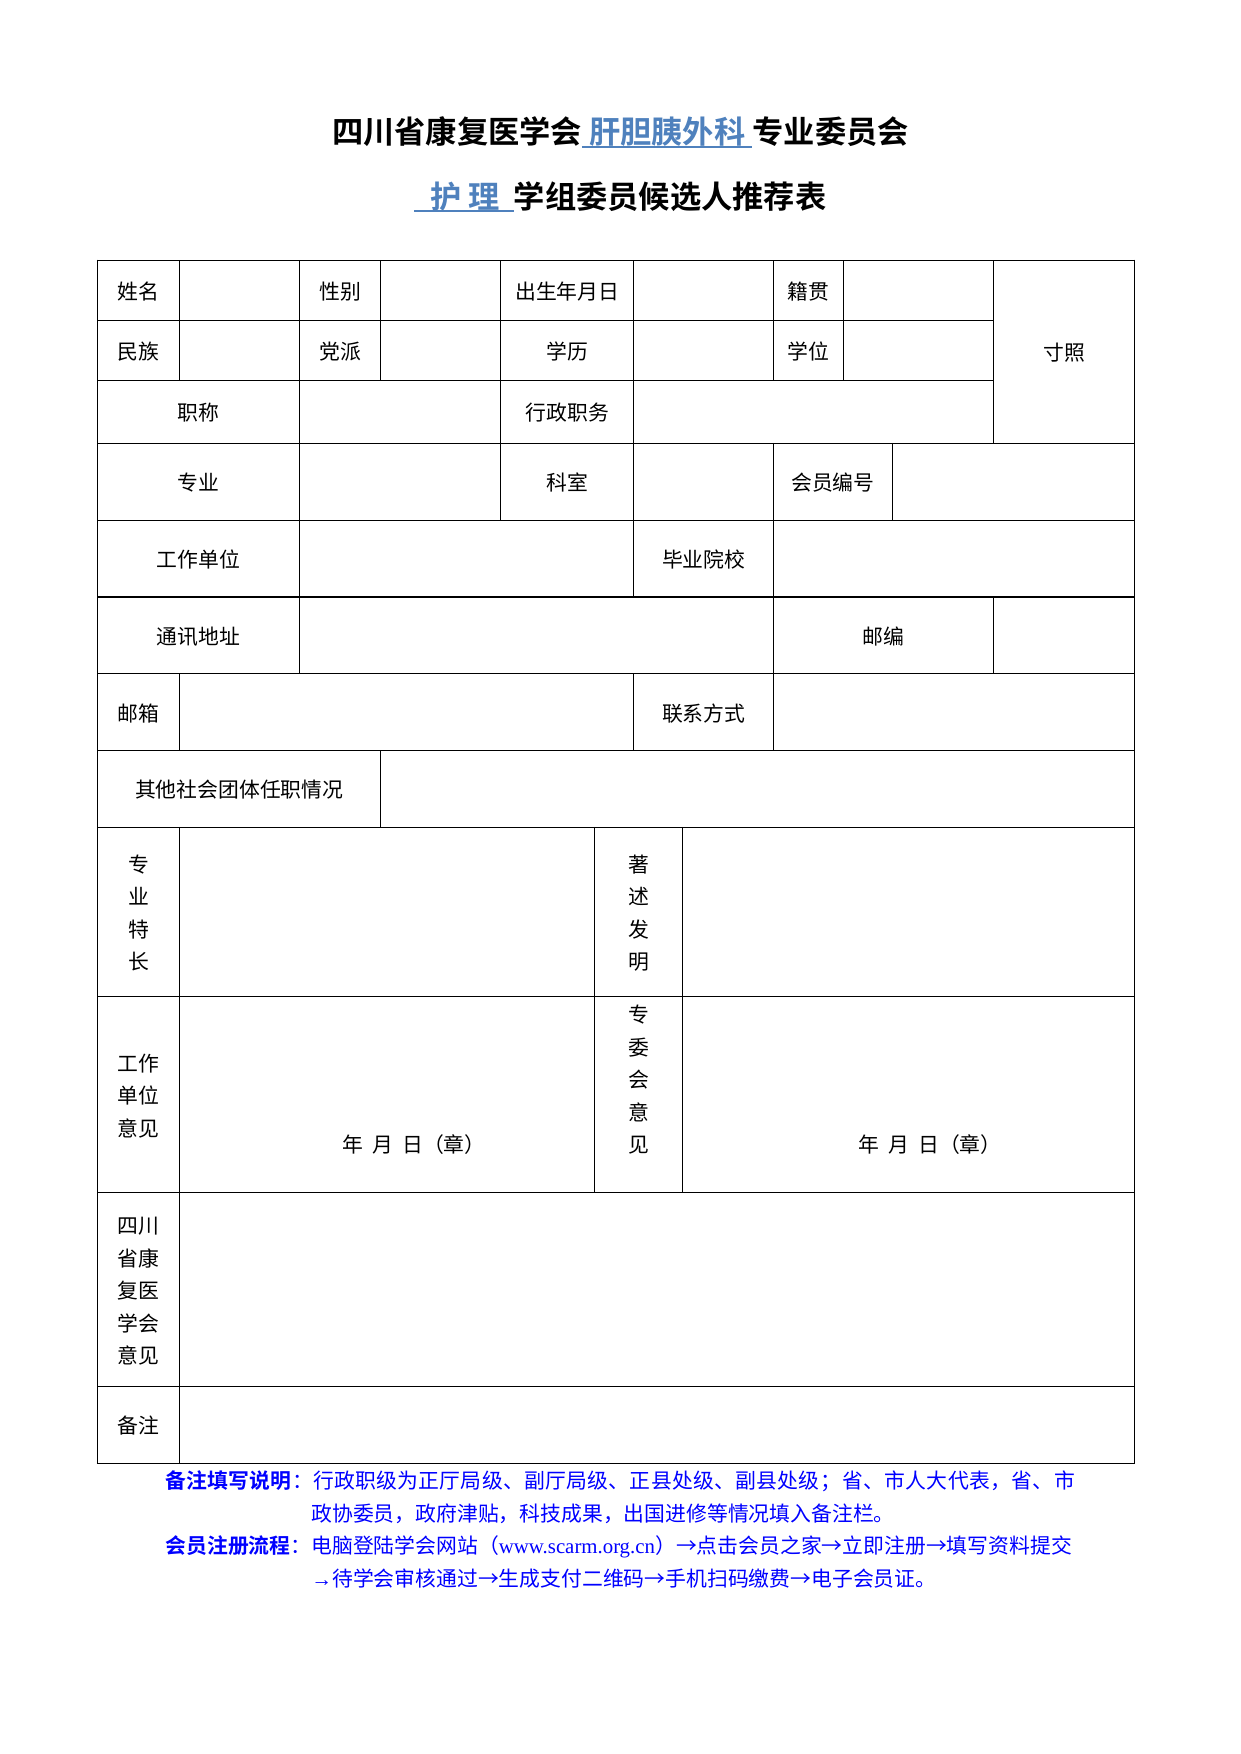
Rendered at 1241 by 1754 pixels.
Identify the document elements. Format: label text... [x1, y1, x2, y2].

table_cell 工作单位 [98, 521, 299, 596]
text 四川省康复医学会 肝胆胰外科 专业委员会 [165, 97, 1075, 162]
table_cell 会员编号 [774, 444, 892, 520]
table_cell [381, 751, 1134, 827]
table_cell [994, 598, 1134, 673]
table_cell 联系方式 [634, 674, 773, 750]
table_header [381, 261, 500, 319]
table_cell [180, 674, 633, 750]
table_cell 邮箱 [98, 674, 179, 750]
table_cell [180, 1387, 1134, 1463]
table_header 性别 [300, 261, 380, 319]
table_header [180, 261, 299, 319]
table_cell 职称 [98, 381, 299, 443]
table_cell 专 业 特 长 [98, 828, 179, 996]
table_cell 四川 省康 复医 学会 意见 [98, 1193, 179, 1386]
table_cell [893, 444, 1134, 520]
text →待学会审核通过→生成支付二维码→手机扫码缴费→电子会员证。 [165, 1561, 1075, 1594]
table_header 籍贯 [774, 261, 843, 319]
table_cell 邮编 [774, 598, 993, 673]
table_cell 年 月 日（章） [180, 997, 594, 1192]
table_cell [634, 381, 993, 443]
table_cell [683, 828, 1134, 996]
table_cell 备注 [98, 1387, 179, 1463]
table_cell 行政职务 [501, 381, 633, 443]
table_cell [180, 828, 594, 996]
table_cell [634, 444, 773, 520]
table_header [634, 261, 773, 319]
table_cell 毕业院校 [634, 521, 773, 596]
table_cell [381, 321, 500, 380]
table_cell 专业 [98, 444, 299, 520]
table_cell [774, 674, 1134, 750]
table_cell 年 月 日（章） [683, 997, 1134, 1192]
table_header 寸照 [994, 261, 1134, 443]
table_cell [774, 521, 1134, 596]
table_cell 党派 [300, 321, 380, 380]
table_cell [300, 381, 500, 443]
text 备注填写说明：行政职级为正厅局级、副厅局级、正县处级、副县处级；省、市人大代表，省、市政协委员，政府津贴，科技成果，出国进修等情况填入备注栏。 [165, 1464, 1075, 1529]
table_cell 专 委 会 意 见 [595, 997, 682, 1192]
text 会员注册流程：电脑登陆学会网站（www.scarm.org.cn）→点击会员之家→立即注册→填写资料提交 [165, 1529, 1075, 1561]
table_cell [300, 444, 500, 520]
table_cell 著 述 发 明 [595, 828, 682, 996]
table_header [844, 261, 993, 319]
table_cell 工作 单位 意见 [98, 997, 179, 1192]
table_header 姓名 [98, 261, 179, 319]
table_cell 学历 [501, 321, 633, 380]
table_cell 通讯地址 [98, 598, 299, 673]
table_header 出生年月日 [501, 261, 633, 319]
table_cell 民族 [98, 321, 179, 380]
table_cell [634, 321, 773, 380]
table_cell [300, 598, 773, 673]
table_cell [180, 1193, 1134, 1386]
table_cell 科室 [501, 444, 633, 520]
table_cell [300, 521, 633, 596]
table_cell [180, 321, 299, 380]
table_cell [844, 321, 993, 380]
text 护 理 学组委员候选人推荐表 [165, 162, 1075, 227]
table_cell 学位 [774, 321, 843, 380]
table_cell 其他社会团体任职情况 [98, 751, 380, 827]
